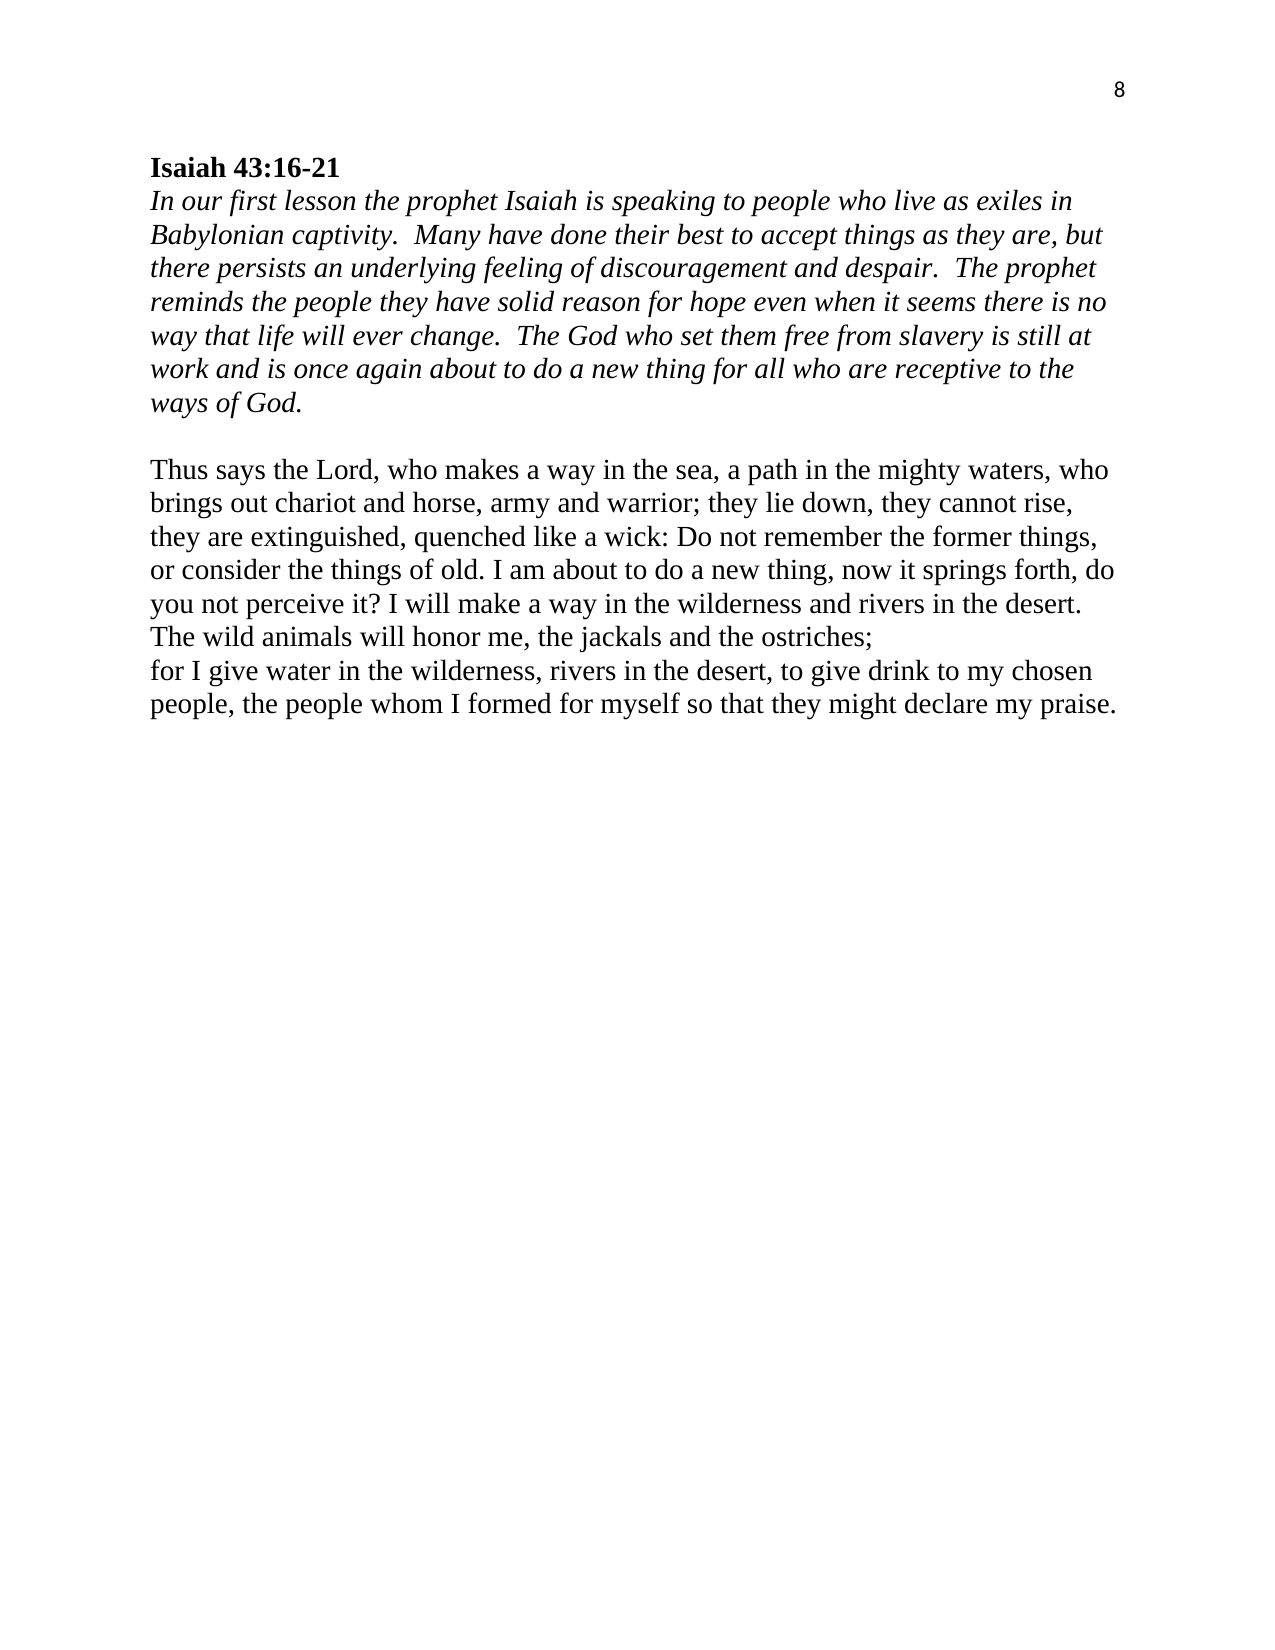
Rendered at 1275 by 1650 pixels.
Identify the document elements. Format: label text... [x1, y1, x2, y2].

text In our first lesson the prophet Isaiah is speaking to people who live as exiles in Babylonian captivity. Many have done their best to accept things as they are, but there persists an underlying feeling of discouragement and despair. The prophet reminds the people they have solid reason for hope even when it seems there is no way that life will ever change. The God who set them free from slavery is still at work and is once again about to do a new thing for all who are receptive to the ways of God. [150, 183, 1125, 418]
text Thus says the Lord, who makes a way in the sea, a path in the mighty waters, who brings out chariot and horse, army and warrior; they lie down, they cannot rise, they are extinguished, quenched like a wick: Do not remember the former things, or consider the things of old. I am about to do a new thing, now it springs forth, do you not perceive it? I will make a way in the wilderness and rivers in the desert. The wild animals will honor me, the jackals and the ostriches; for I give water in the wilderness, rivers in the desert, to give drink to my chosen people, the people whom I formed for myself so that they might declare my praise. [150, 418, 1125, 748]
text Isaiah 43:16-21 [150, 150, 1125, 183]
